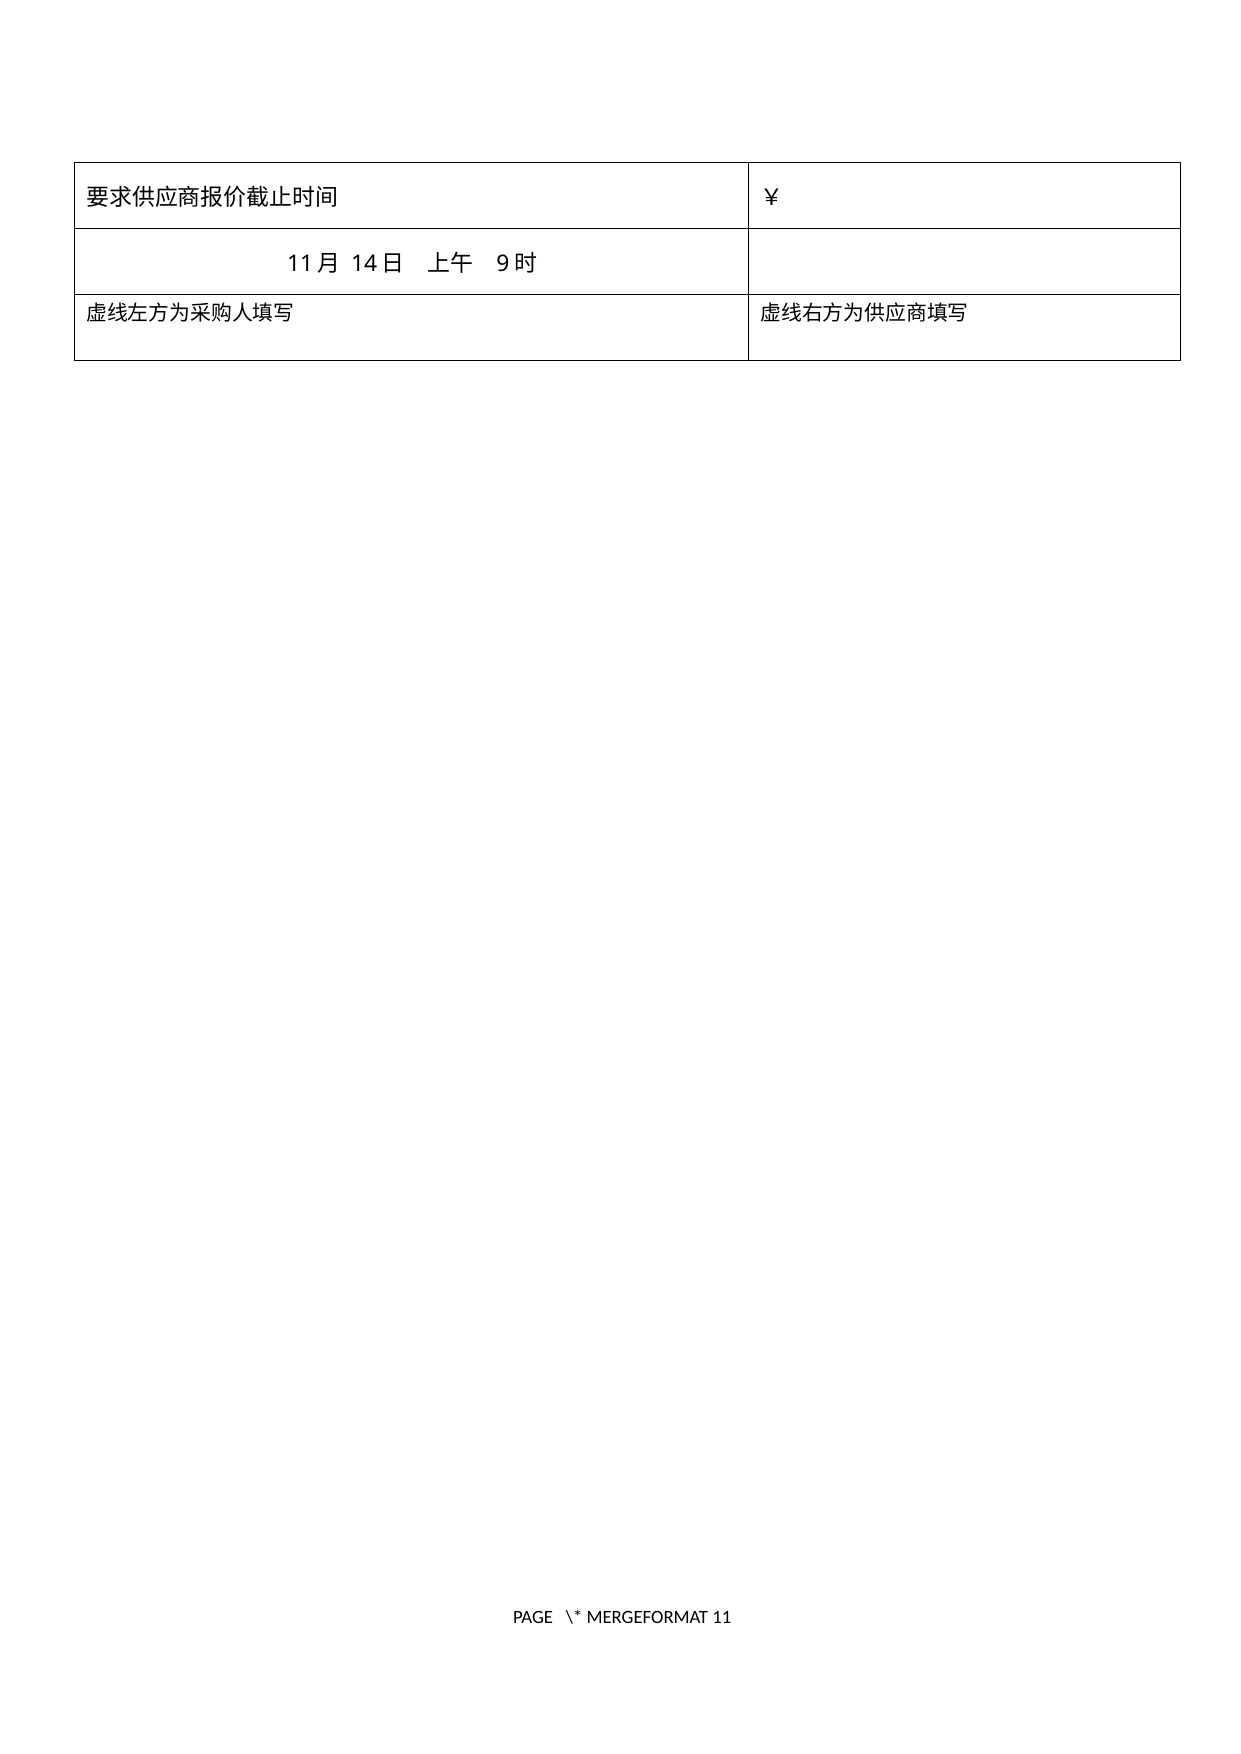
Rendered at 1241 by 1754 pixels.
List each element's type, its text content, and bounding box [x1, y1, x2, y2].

table_cell 虚线左方为采购人填写 [75, 295, 748, 360]
table_cell 要求供应商报价截止时间 [75, 163, 748, 228]
table_cell 11月 14日 上午 9时 [75, 229, 748, 294]
table_cell ￥ [749, 163, 1180, 228]
table_cell [749, 229, 1180, 294]
table_cell 虚线右方为供应商填写 [749, 295, 1180, 360]
